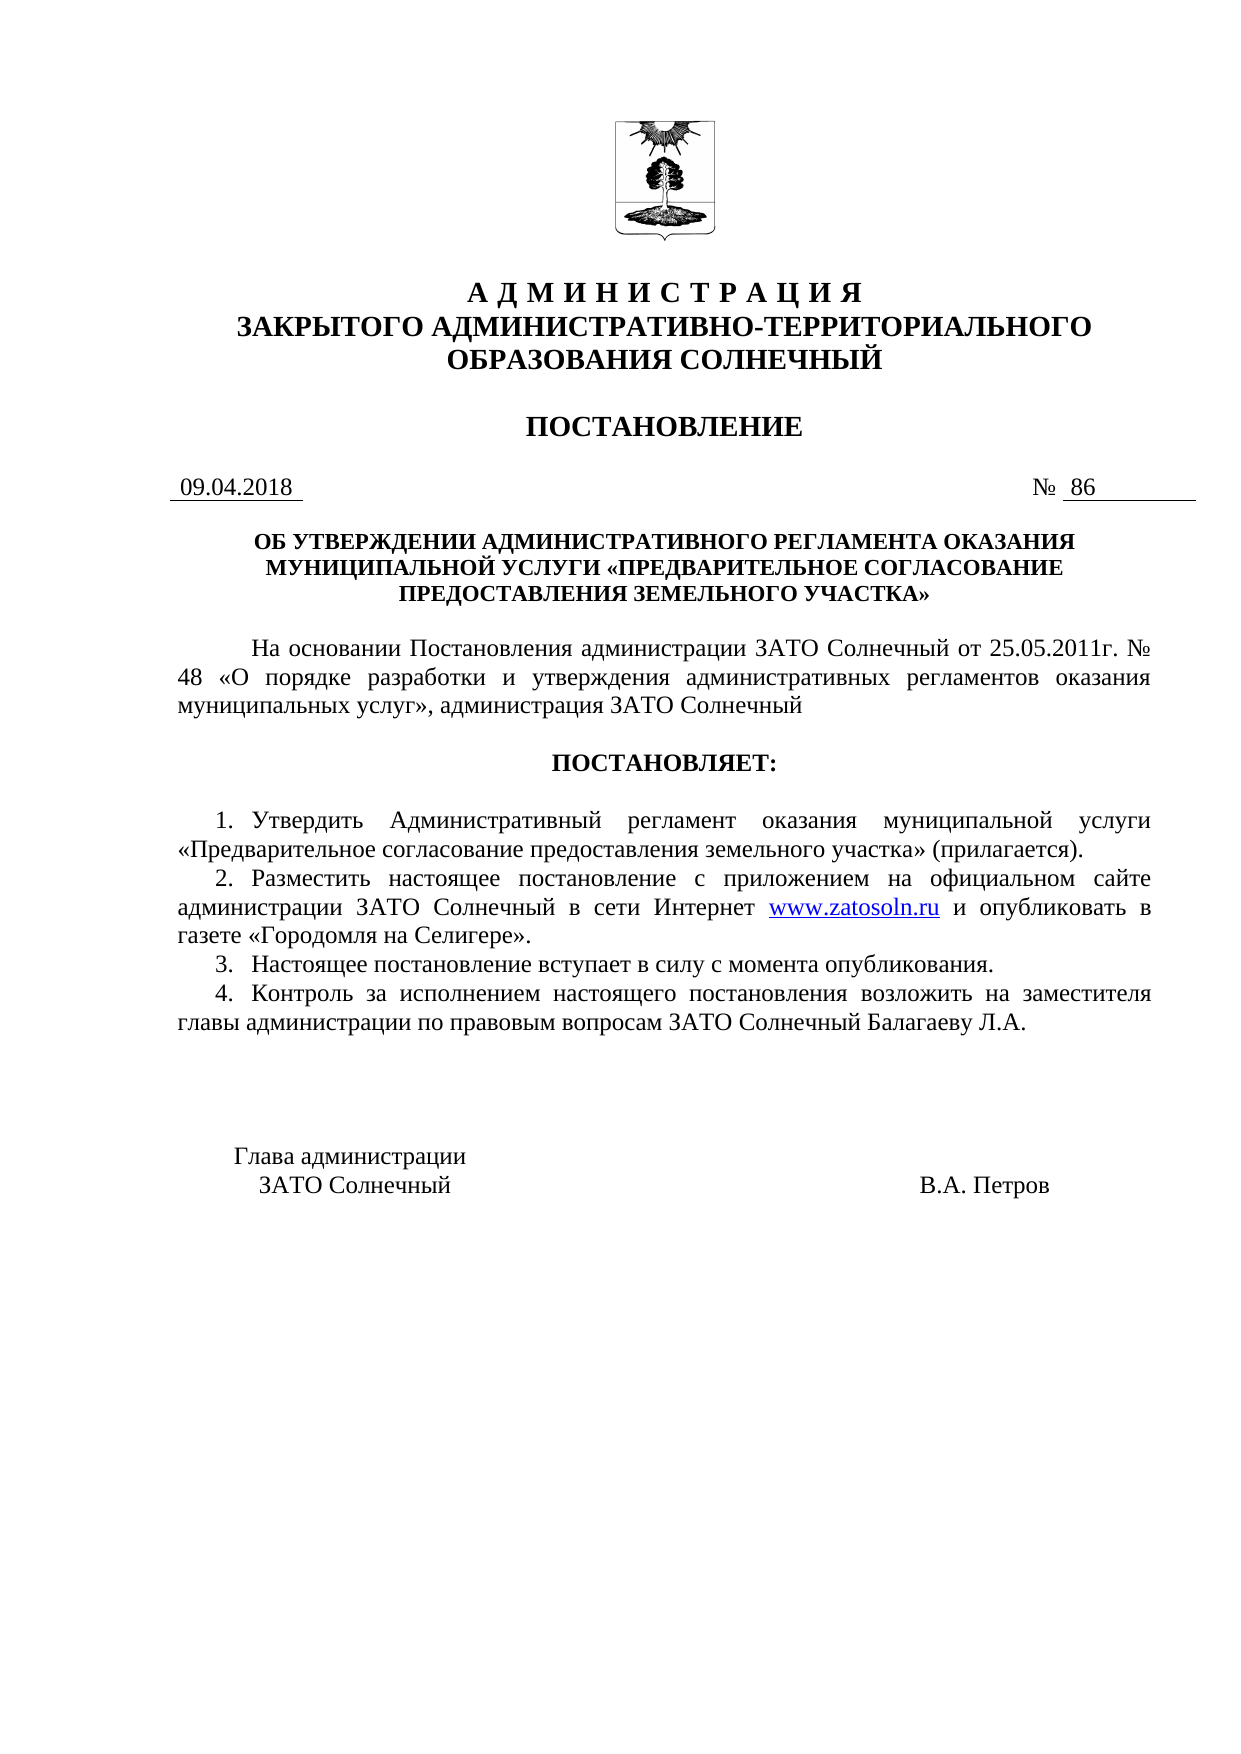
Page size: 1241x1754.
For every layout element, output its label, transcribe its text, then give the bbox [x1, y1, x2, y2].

text ОБ УТВЕРЖДЕНИИ АДМИНИСТРАТИВНОГО РЕГЛАМЕНТА ОКАЗАНИЯ МУНИЦИПАЛЬНОЙ УСЛУГИ «Предварительное согласование предоставления земельного участка» [177, 528, 1152, 607]
list Утвердить Административный регламент оказания муниципальной услуги «Предварительное согласование предоставления земельного участка» (прилагается). [177, 806, 1152, 863]
table_header 86 [1063, 443, 1196, 500]
list Настоящее постановление вступает в силу с момента опубликования. [215, 949, 1152, 978]
picture [612, 118, 716, 242]
text ПОСТАНОВЛЯЕТ: [177, 748, 1152, 777]
text АДМИНИСТРАЦИЯ [177, 275, 1152, 309]
text ЗАКРЫТОГО АДМИНИСТРАТИВНО-ТЕРРИТОРИАЛЬНОГО ОБРАЗОВАНИЯ СОЛНЕЧНЫЙ [177, 309, 1152, 376]
table_header № [303, 443, 1063, 500]
table_header 09.04.2018 [170, 443, 303, 500]
list Контроль за исполнением настоящего постановления возложить на заместителя главы администрации по правовым вопросам ЗАТО Солнечный Балагаеву Л.А. [177, 978, 1152, 1036]
text Глава администрации ЗАТО Солнечный В.А. Петров [177, 1141, 1152, 1198]
list Разместить настоящее постановление с приложением на официальном сайте администрации ЗАТО Солнечный в сети Интернет www.zatosoln.ru и опубликовать в газете «Городомля на Селигере». [177, 863, 1152, 949]
text ПОСТАНОВЛЕНИЕ [177, 409, 1152, 443]
text На основании Постановления администрации ЗАТО Солнечный от 25.05.2011г. № 48 «О порядке разработки и утверждения административных регламентов оказания муниципальных услуг», администрация ЗАТО Солнечный [177, 633, 1152, 719]
